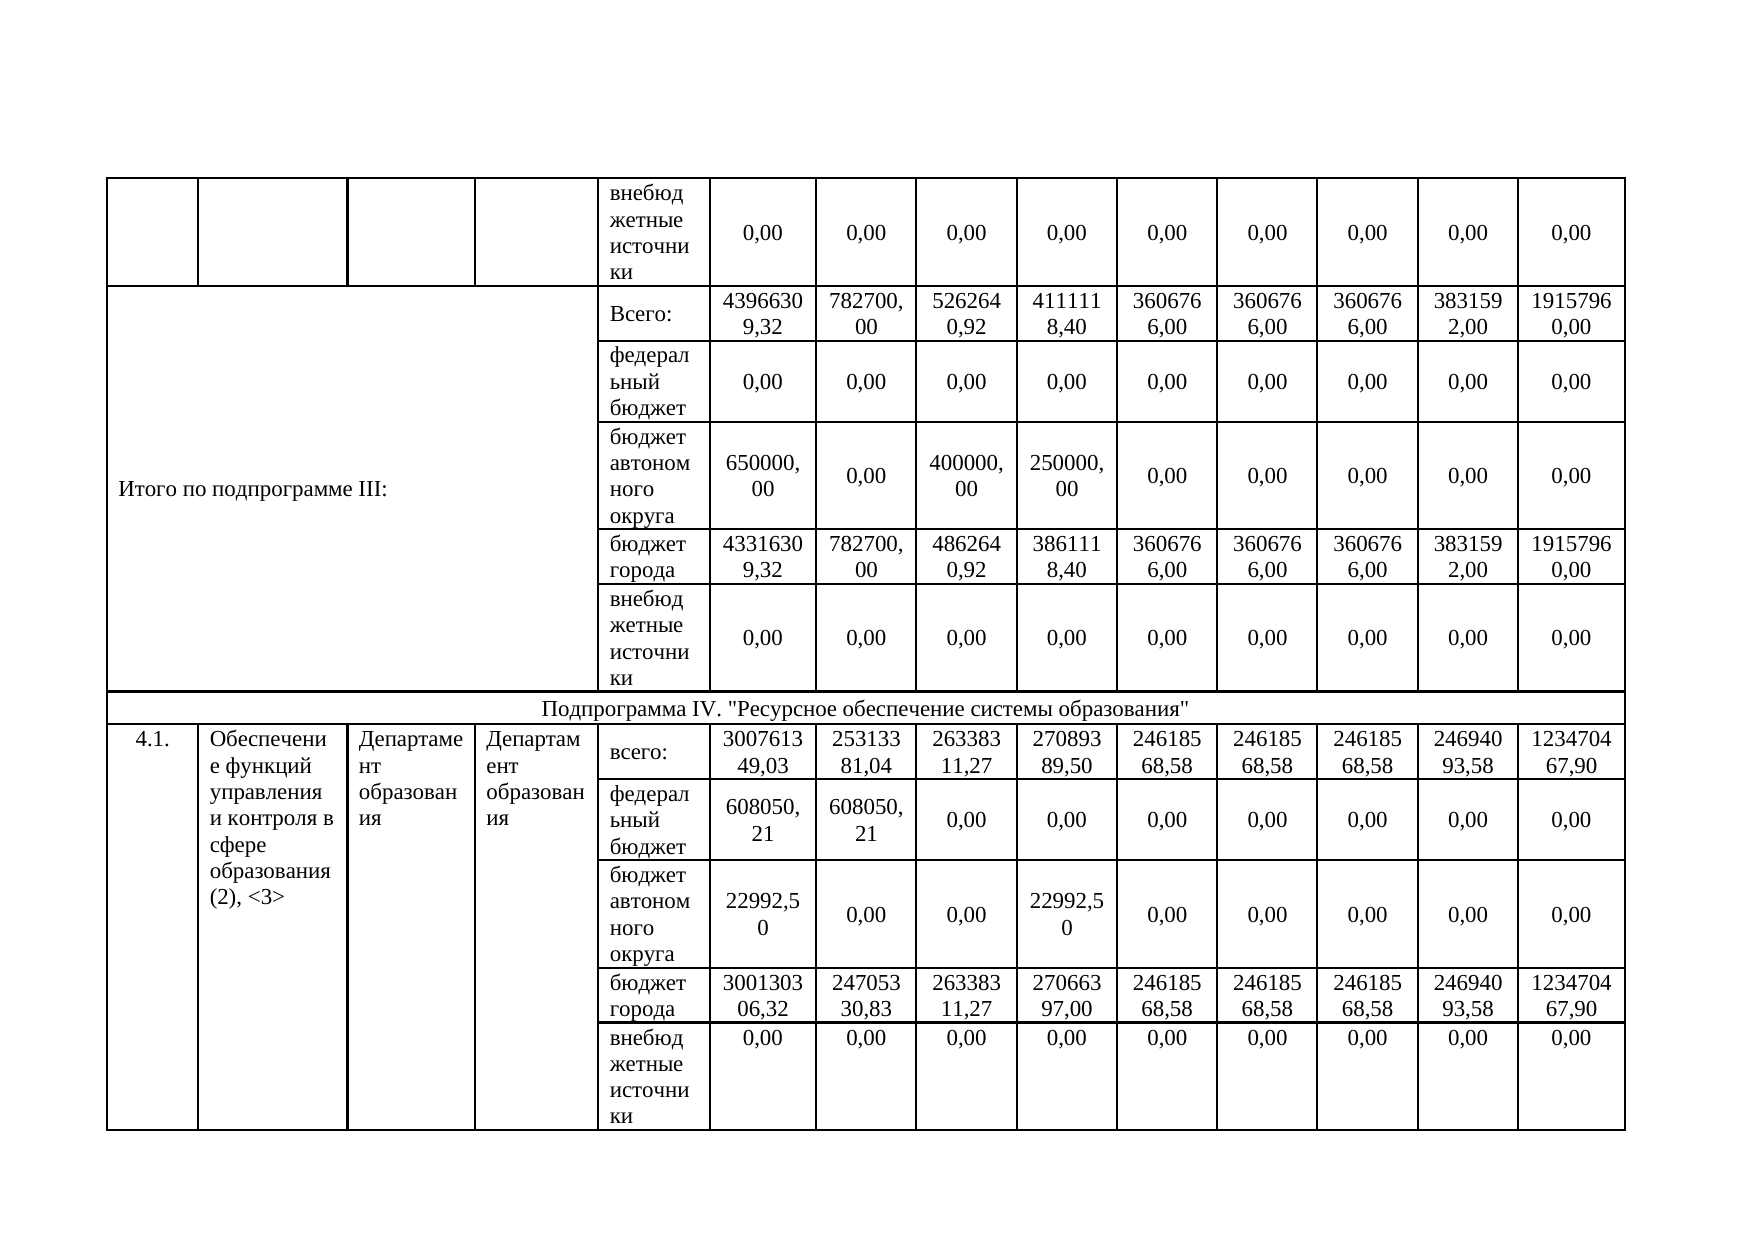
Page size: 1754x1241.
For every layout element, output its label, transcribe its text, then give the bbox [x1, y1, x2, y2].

table_cell 0,00 [711, 1024, 815, 1129]
table_cell 0,00 [1218, 861, 1316, 967]
table_cell 0,00 [711, 342, 815, 421]
table_cell 0,00 [1419, 179, 1517, 285]
table_cell 0,00 [1218, 1024, 1316, 1129]
table_cell 782700,00 [817, 287, 915, 339]
table_cell внебюджетные источники [599, 585, 709, 690]
table_cell внебюджетные источники [599, 1024, 709, 1129]
table_cell 22992,50 [711, 861, 815, 967]
table_cell 0,00 [1519, 179, 1624, 285]
table_cell 0,00 [917, 179, 1016, 285]
table_cell 0,00 [1118, 179, 1216, 285]
table_cell 24618568,58 [1118, 725, 1216, 778]
table_cell 0,00 [1318, 342, 1417, 421]
table_cell 0,00 [1118, 1024, 1216, 1129]
table_cell 782700,00 [817, 530, 915, 583]
table_cell 0,00 [1519, 423, 1624, 528]
table_cell Всего: [599, 287, 709, 339]
table_cell 26338311,27 [917, 725, 1016, 778]
table_cell 0,00 [1018, 179, 1116, 285]
table_cell 250000,00 [1018, 423, 1116, 528]
table_cell 0,00 [1519, 861, 1624, 967]
table_cell 3606766,00 [1118, 287, 1216, 339]
table_cell 24618568,58 [1318, 725, 1417, 778]
table_cell 3606766,00 [1218, 530, 1316, 583]
table_cell бюджет автономного округа [599, 861, 709, 967]
table_cell 0,00 [1218, 585, 1316, 690]
table_cell 27066397,00 [1018, 969, 1116, 1021]
table_cell 0,00 [1218, 780, 1316, 859]
table_cell 4862640,92 [917, 530, 1016, 583]
table_cell 0,00 [817, 1024, 915, 1129]
table_cell 0,00 [1118, 861, 1216, 967]
table_cell 0,00 [1318, 179, 1417, 285]
table_cell 3831592,00 [1419, 530, 1517, 583]
table_cell 0,00 [1018, 342, 1116, 421]
table_cell 25313381,04 [817, 725, 915, 778]
table_cell 24705330,83 [817, 969, 915, 1021]
table_cell 123470467,90 [1519, 725, 1624, 778]
table_cell 0,00 [1118, 423, 1216, 528]
table_cell 0,00 [1519, 1024, 1624, 1129]
table_cell 0,00 [817, 585, 915, 690]
table_cell 0,00 [1419, 423, 1517, 528]
table_cell 0,00 [1419, 585, 1517, 690]
table_cell 3606766,00 [1218, 287, 1316, 339]
table_cell 0,00 [1318, 780, 1417, 859]
table_cell 0,00 [1318, 585, 1417, 690]
table_cell 24618568,58 [1118, 969, 1216, 1021]
table_cell 0,00 [711, 585, 815, 690]
table_cell 0,00 [917, 342, 1016, 421]
table_cell 0,00 [1519, 780, 1624, 859]
table_cell 0,00 [1018, 585, 1116, 690]
table_cell бюджет города [599, 969, 709, 1021]
table_cell Обеспечение функций управления и контроля в сфере образования (2), <3> [199, 725, 346, 1129]
table_cell 0,00 [1218, 179, 1316, 285]
table_cell 300130306,32 [711, 969, 815, 1021]
table_cell 0,00 [1218, 342, 1316, 421]
table_cell 0,00 [1118, 585, 1216, 690]
table_cell 0,00 [1419, 342, 1517, 421]
table_cell 22992,50 [1018, 861, 1116, 967]
table_cell 0,00 [1419, 1024, 1517, 1129]
table_cell 43966309,32 [711, 287, 815, 339]
table_cell 0,00 [917, 780, 1016, 859]
table_cell 3606766,00 [1318, 530, 1417, 583]
table_cell 24694093,58 [1419, 725, 1517, 778]
table_cell 24618568,58 [1318, 969, 1417, 1021]
table_cell 0,00 [1419, 861, 1517, 967]
table_cell 26338311,27 [917, 969, 1016, 1021]
table_cell 300761349,03 [711, 725, 815, 778]
table_cell 0,00 [1018, 1024, 1116, 1129]
table_cell 0,00 [1519, 342, 1624, 421]
table_cell 400000,00 [917, 423, 1016, 528]
table_cell 3606766,00 [1318, 287, 1417, 339]
table_cell 0,00 [1318, 423, 1417, 528]
table_cell 3831592,00 [1419, 287, 1517, 339]
table_cell 608050,21 [817, 780, 915, 859]
table_cell 19157960,00 [1519, 287, 1624, 339]
table_cell 0,00 [1118, 342, 1216, 421]
table_cell 24618568,58 [1218, 725, 1316, 778]
table_cell внебюджетные источники [599, 179, 709, 285]
table_cell федеральный бюджет [599, 780, 709, 859]
table_cell 24694093,58 [1419, 969, 1517, 1021]
table_cell 3606766,00 [1118, 530, 1216, 583]
table_cell всего: [599, 725, 709, 778]
table_cell 4.1. [108, 725, 197, 1129]
table_cell 0,00 [917, 861, 1016, 967]
table_cell 608050,21 [711, 780, 815, 859]
table_cell 5262640,92 [917, 287, 1016, 339]
table_cell Подпрограмма IV. "Ресурсное обеспечение системы образования" [108, 693, 1624, 723]
table_cell 0,00 [1118, 780, 1216, 859]
table_cell Департамент образования [476, 725, 597, 1129]
table_cell 0,00 [1018, 780, 1116, 859]
table_cell 0,00 [817, 423, 915, 528]
table_cell 0,00 [917, 585, 1016, 690]
table_cell 0,00 [1318, 1024, 1417, 1129]
table_cell 123470467,90 [1519, 969, 1624, 1021]
table_cell 0,00 [817, 861, 915, 967]
table_cell Департамент образования [349, 725, 474, 1129]
table_cell 19157960,00 [1519, 530, 1624, 583]
table_cell 0,00 [817, 179, 915, 285]
table_cell 0,00 [917, 1024, 1016, 1129]
table_cell 4111118,40 [1018, 287, 1116, 339]
table_cell 0,00 [1318, 861, 1417, 967]
table_cell 43316309,32 [711, 530, 815, 583]
table_cell 650000,00 [711, 423, 815, 528]
table_cell 27089389,50 [1018, 725, 1116, 778]
table_cell бюджет автономного округа [599, 423, 709, 528]
table_cell федеральный бюджет [599, 342, 709, 421]
table_cell 0,00 [817, 342, 915, 421]
table_cell 0,00 [1218, 423, 1316, 528]
table_cell 0,00 [1519, 585, 1624, 690]
table_cell бюджет города [599, 530, 709, 583]
table_cell 0,00 [711, 179, 815, 285]
table_cell 3861118,40 [1018, 530, 1116, 583]
table_cell 0,00 [1419, 780, 1517, 859]
table_cell 24618568,58 [1218, 969, 1316, 1021]
table_cell Итого по подпрограмме III: [108, 287, 597, 690]
